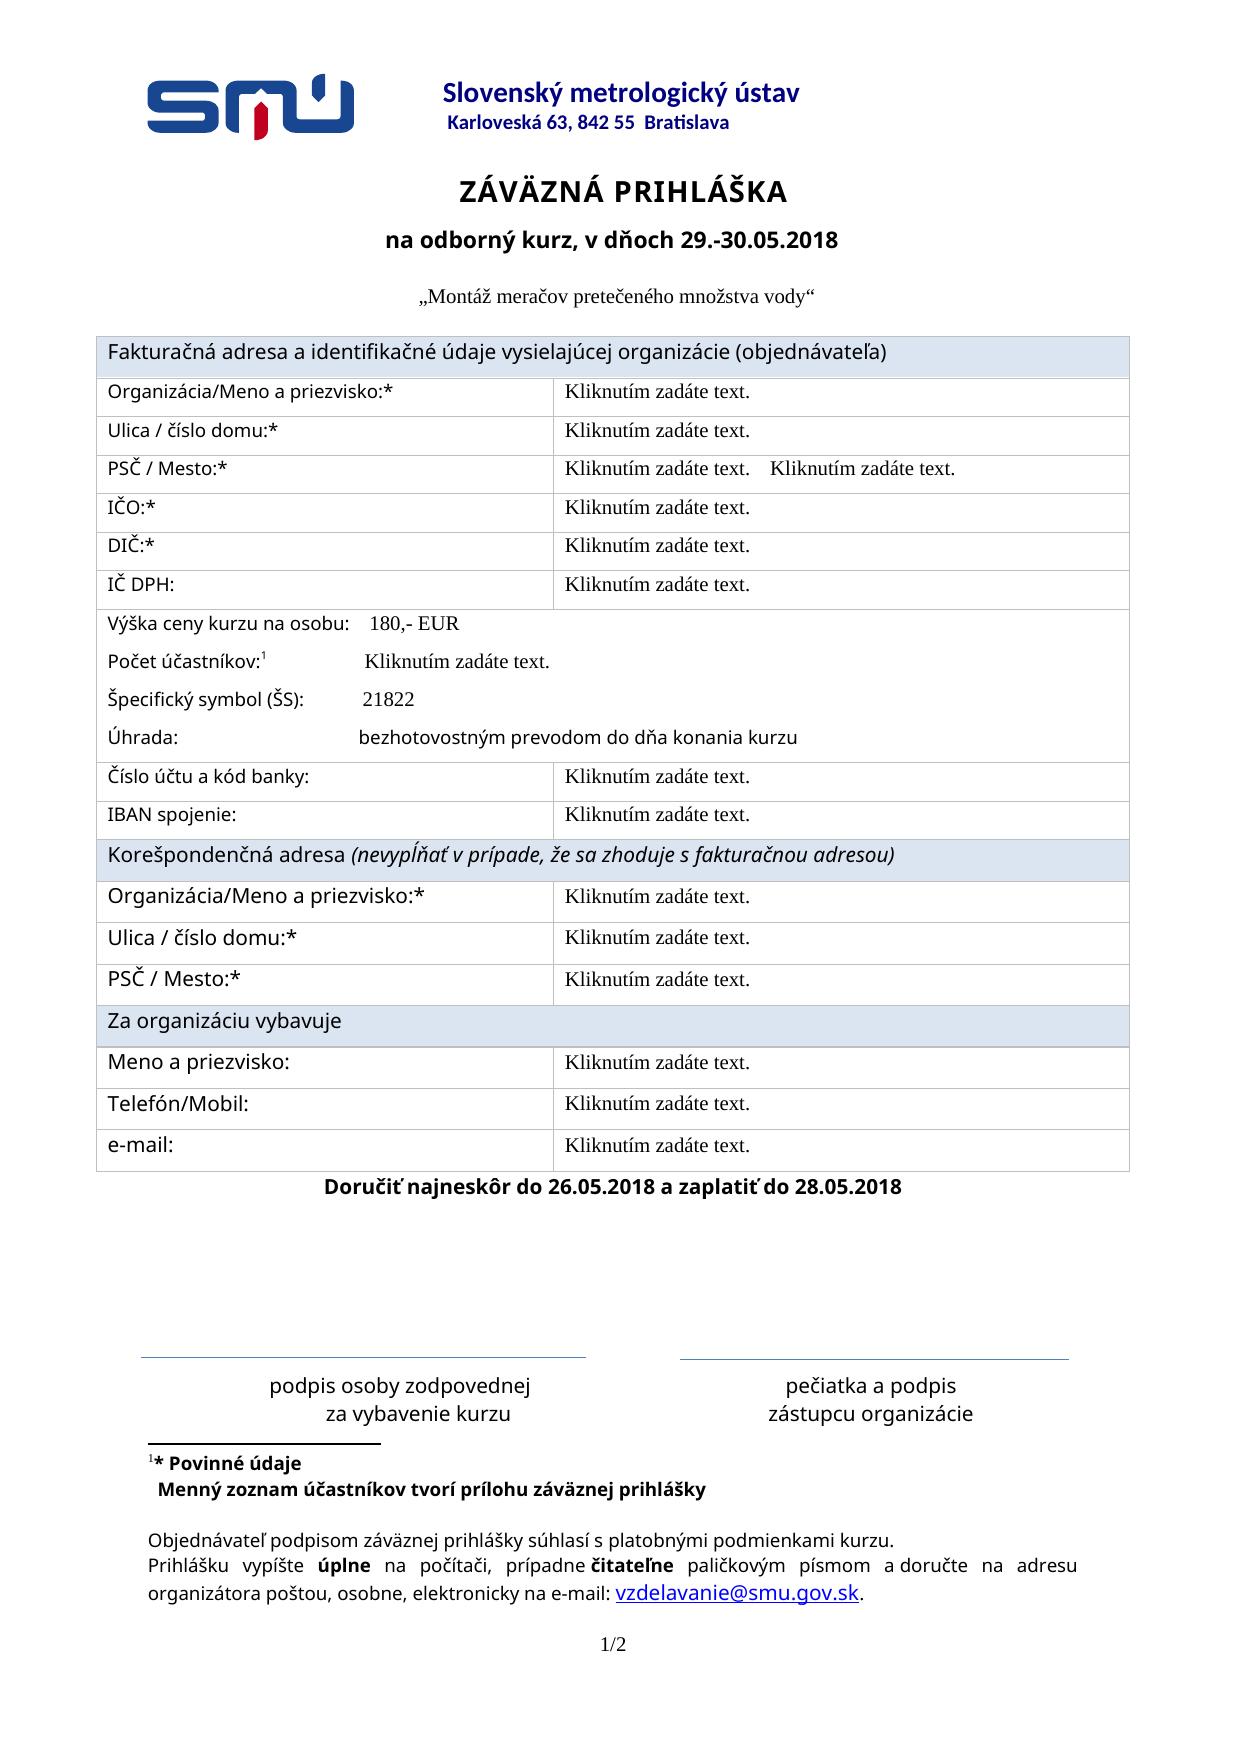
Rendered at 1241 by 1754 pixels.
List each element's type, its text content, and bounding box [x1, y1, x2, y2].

table_cell Organizácia/Meno a priezvisko:* [97, 379, 553, 416]
text ZÁVÄZNÁ PRIHLÁŠKA [148, 172, 1099, 211]
table_cell Organizácia/Meno a priezvisko:* [97, 882, 553, 922]
table_cell PSČ / Mesto:* [97, 965, 553, 1005]
table_header Fakturačná adresa a identifikačné údaje vysielajúcej organizácie (objednávateľa) [97, 337, 1129, 377]
table_cell IČO:* [97, 494, 553, 532]
text Doručiť najneskôr do 26.05.2018 a zaplatiť do 28.05.2018 [148, 1172, 1078, 1200]
table_cell PSČ / Mesto:* [97, 456, 553, 493]
text za vybavenie kurzu zástupcu organizácie [221, 1399, 1078, 1428]
table_cell [554, 456, 1129, 493]
table_cell e-mail: [97, 1130, 553, 1171]
table_cell [554, 379, 1129, 416]
table_cell Ulica / číslo domu:* [97, 923, 553, 963]
table_cell DIČ:* [97, 533, 553, 570]
table_cell Korešpondenčná adresa (nevypĺňať v prípade, že sa zhoduje s fakturačnou adresou) [97, 840, 1129, 881]
table_cell Telefón/Mobil: [97, 1089, 553, 1129]
table_cell Meno a priezvisko: [97, 1048, 553, 1088]
table_cell IČ DPH: [97, 571, 553, 609]
text podpis osoby zodpovednej pečiatka a podpis [148, 1371, 1078, 1399]
text na odborný kurz, v dňoch 29.-30.05.2018 [148, 224, 1075, 255]
table_cell Výška ceny kurzu na osobu: Počet účastníkov: Špecifický symbol (ŠS): Úhrada: bezhotovostným prevodom do dňa konania kurzu [97, 610, 1129, 762]
table_cell IBAN spojenie: [97, 802, 553, 839]
table_cell Ulica / číslo domu:* [97, 417, 553, 454]
table_cell Číslo účtu a kód banky: [97, 763, 553, 801]
table_cell Za organizáciu vybavuje [97, 1006, 1129, 1046]
